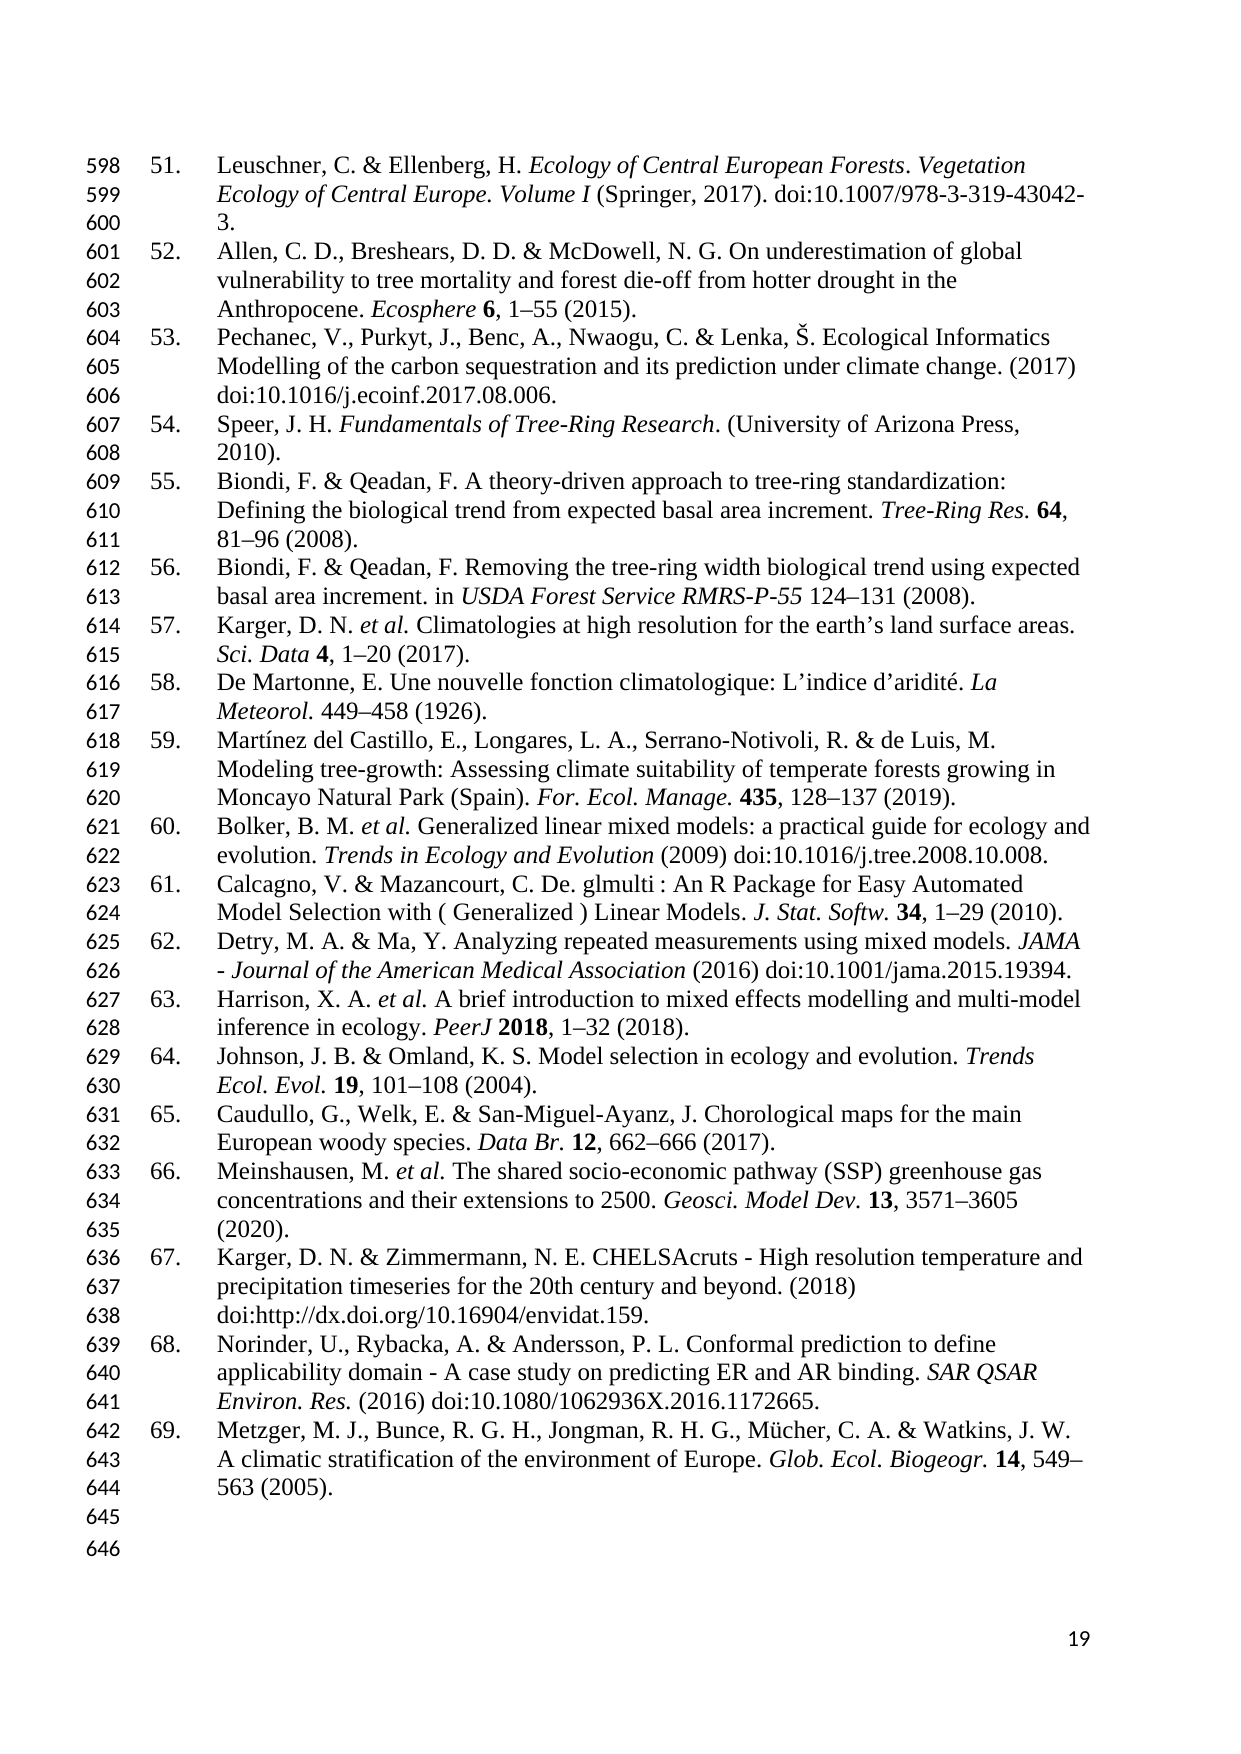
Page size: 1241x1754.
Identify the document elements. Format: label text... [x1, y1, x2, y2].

text 56. Biondi, F. & Qeadan, F. Removing the tree-ring width biological trend using expected basal area increment. in USDA Forest Service RMRS-P-55 124–131 (2008). [150, 552, 1090, 610]
text 63. Harrison, X. A. et al. A brief introduction to mixed effects modelling and multi-model inference in ecology. PeerJ 2018, 1–32 (2018). [150, 984, 1090, 1041]
text 66. Meinshausen, M. et al. The shared socio-economic pathway (SSP) greenhouse gas concentrations and their extensions to 2500. Geosci. Model Dev. 13, 3571–3605 (2020). [150, 1156, 1090, 1242]
text 67. Karger, D. N. & Zimmermann, N. E. CHELSAcruts - High resolution temperature and precipitation timeseries for the 20th century and beyond. (2018) doi:http://dx.doi.org/10.16904/envidat.159. [150, 1242, 1090, 1329]
text 68. Norinder, U., Rybacka, A. & Andersson, P. L. Conformal prediction to define applicability domain - A case study on predicting ER and AR binding. SAR QSAR Environ. Res. (2016) doi:10.1080/1062936X.2016.1172665. [150, 1329, 1090, 1415]
text 62. Detry, M. A. & Ma, Y. Analyzing repeated measurements using mixed models. JAMA - Journal of the American Medical Association (2016) doi:10.1001/jama.2015.19394. [150, 926, 1090, 984]
text 51. Leuschner, C. & Ellenberg, H. Ecology of Central European Forests. Vegetation Ecology of Central Europe. Volume I (Springer, 2017). doi:10.1007/978-3-319-43042-3. [150, 150, 1090, 236]
text 55. Biondi, F. & Qeadan, F. A theory-driven approach to tree-ring standardization: Defining the biological trend from expected basal area increment. Tree-Ring Res. 64, 81–96 (2008). [150, 466, 1090, 552]
text 59. Martínez del Castillo, E., Longares, L. A., Serrano-Notivoli, R. & de Luis, M. Modeling tree-growth: Assessing climate suitability of temperate forests growing in Moncayo Natural Park (Spain). For. Ecol. Manage. 435, 128–137 (2019). [150, 725, 1090, 811]
text 64. Johnson, J. B. & Omland, K. S. Model selection in ecology and evolution. Trends Ecol. Evol. 19, 101–108 (2004). [150, 1041, 1090, 1099]
text 57. Karger, D. N. et al. Climatologies at high resolution for the earth’s land surface areas. Sci. Data 4, 1–20 (2017). [150, 610, 1090, 667]
text 52. Allen, C. D., Breshears, D. D. & McDowell, N. G. On underestimation of global vulnerability to tree mortality and forest die-off from hotter drought in the Anthropocene. Ecosphere 6, 1–55 (2015). [150, 236, 1090, 322]
text 54. Speer, J. H. Fundamentals of Tree-Ring Research. (University of Arizona Press, 2010). [150, 409, 1090, 466]
text 69. Metzger, M. J., Bunce, R. G. H., Jongman, R. H. G., Mücher, C. A. & Watkins, J. W. A climatic stratification of the environment of Europe. Glob. Ecol. Biogeogr. 14, 549–563 (2005). [150, 1415, 1090, 1501]
text 65. Caudullo, G., Welk, E. & San-Miguel-Ayanz, J. Chorological maps for the main European woody species. Data Br. 12, 662–666 (2017). [150, 1099, 1090, 1156]
text 53. Pechanec, V., Purkyt, J., Benc, A., Nwaogu, C. & Lenka, Š. Ecological Informatics Modelling of the carbon sequestration and its prediction under climate change. (2017) doi:10.1016/j.ecoinf.2017.08.006. [150, 322, 1090, 409]
text 58. De Martonne, E. Une nouvelle fonction climatologique: L’indice d’aridité. La Meteorol. 449–458 (1926). [150, 667, 1090, 725]
text 60. Bolker, B. M. et al. Generalized linear mixed models: a practical guide for ecology and evolution. Trends in Ecology and Evolution (2009) doi:10.1016/j.tree.2008.10.008. [150, 811, 1090, 869]
text 61. Calcagno, V. & Mazancourt, C. De. glmulti : An R Package for Easy Automated Model Selection with ( Generalized ) Linear Models. J. Stat. Softw. 34, 1–29 (2010). [150, 869, 1090, 926]
